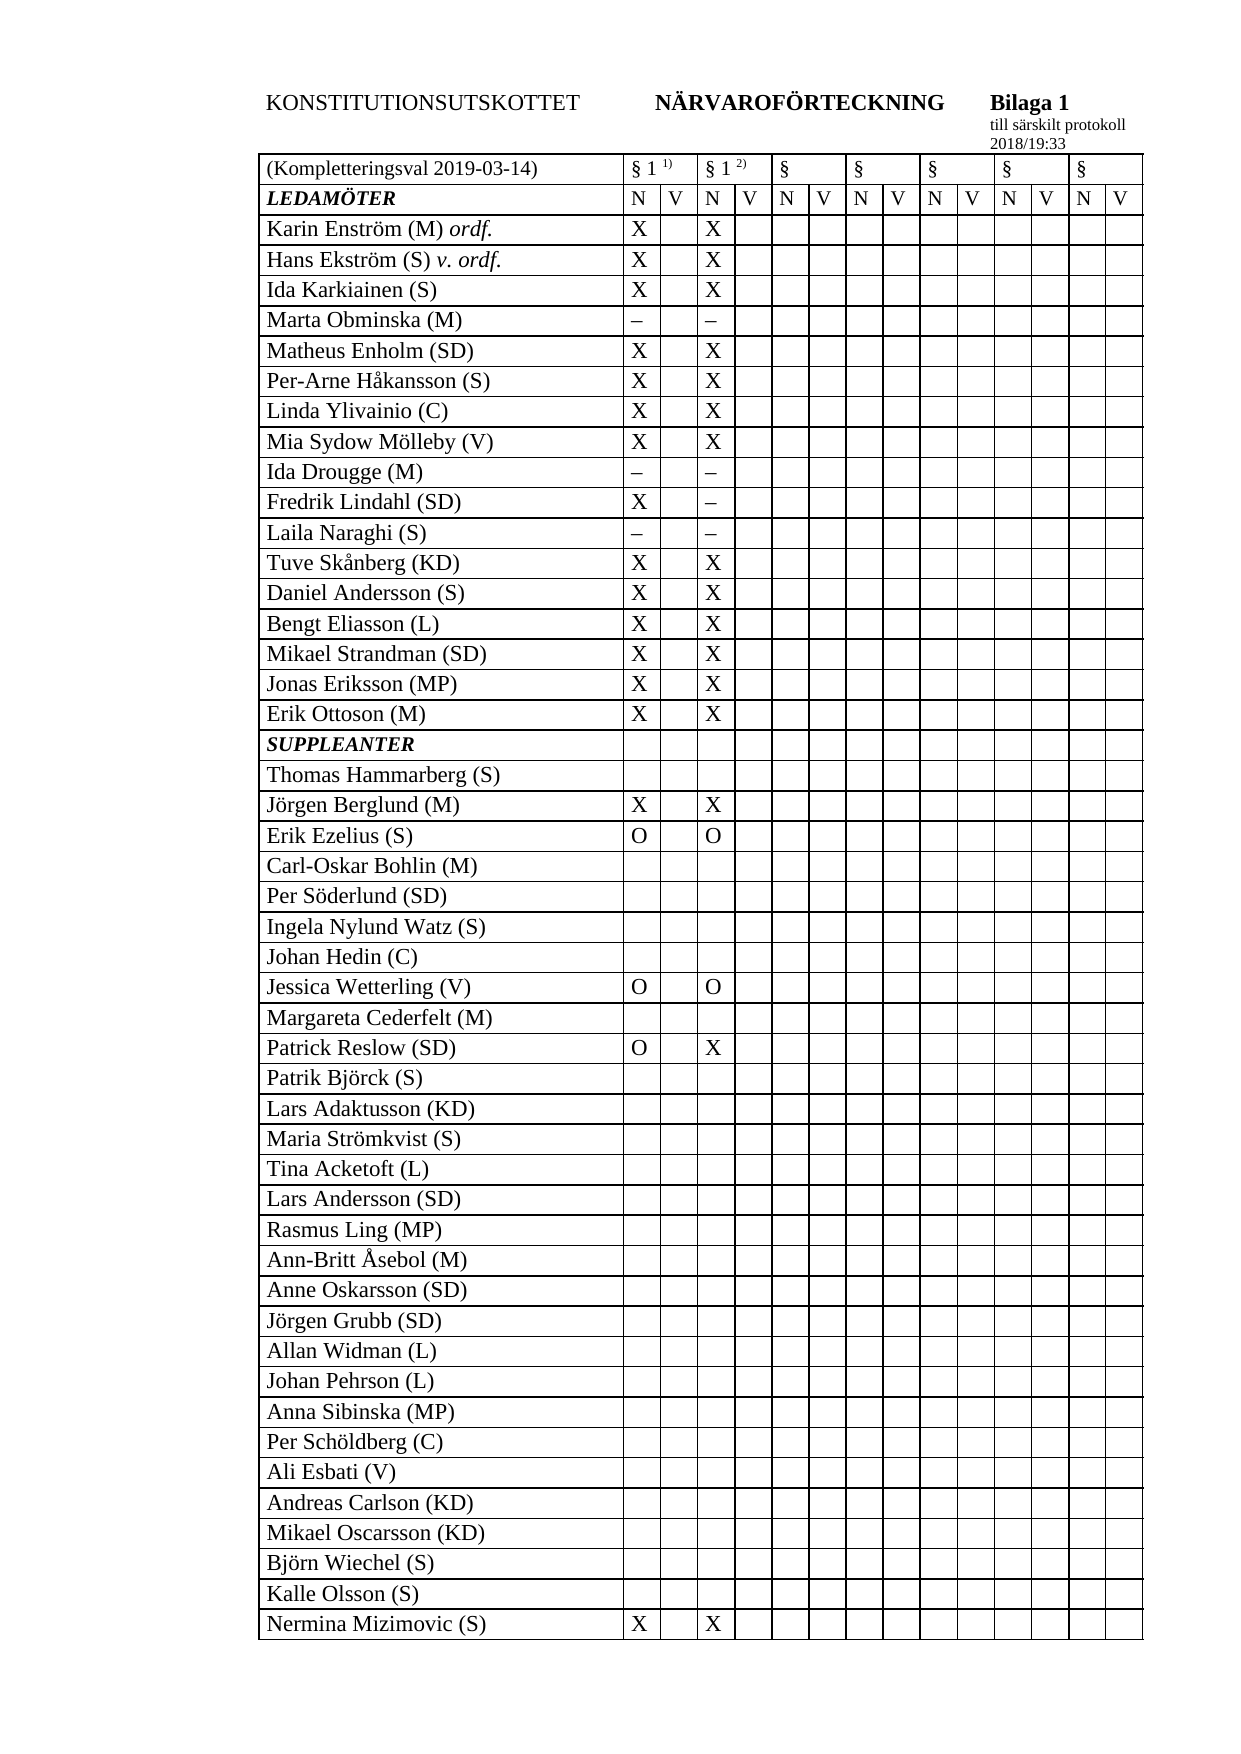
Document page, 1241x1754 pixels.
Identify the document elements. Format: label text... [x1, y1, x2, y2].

table_cell [736, 458, 771, 487]
table_cell [884, 852, 919, 881]
table_cell [847, 670, 882, 699]
table_cell [958, 670, 994, 699]
table_cell [1106, 1428, 1142, 1457]
table_cell [810, 337, 845, 366]
table_cell [1070, 1125, 1105, 1154]
table_cell [884, 1034, 919, 1063]
table_cell X [698, 792, 734, 820]
table_cell [736, 761, 771, 790]
table_cell [773, 1489, 808, 1517]
table_cell [661, 943, 697, 972]
table_cell O [698, 973, 734, 1002]
table_cell [921, 610, 957, 638]
table_cell [698, 761, 734, 790]
table_cell [736, 337, 771, 366]
table_cell [921, 792, 957, 820]
table_cell [810, 1580, 845, 1608]
table_cell [1070, 1004, 1105, 1032]
table_cell [773, 458, 808, 487]
table_cell [958, 913, 994, 941]
table_cell Tina Acketoft (L) [260, 1155, 623, 1184]
table_cell O [624, 822, 660, 851]
table_cell [698, 1519, 734, 1548]
table_cell [810, 1216, 845, 1244]
table_cell [958, 549, 994, 578]
table_cell [958, 1277, 994, 1305]
table_cell [810, 822, 845, 851]
table_cell X [624, 1610, 660, 1639]
table_cell [773, 216, 808, 244]
table_cell [773, 1095, 808, 1123]
table_cell X [624, 670, 660, 699]
table_cell [1106, 1004, 1142, 1032]
table_cell [884, 1216, 919, 1244]
table_cell [810, 1428, 845, 1457]
table_cell [1032, 1428, 1068, 1457]
table_cell [847, 337, 882, 366]
table_cell [1032, 1580, 1068, 1608]
table_cell X [624, 792, 660, 820]
table_cell [1070, 852, 1105, 881]
table_cell [661, 1580, 697, 1608]
table_cell [773, 701, 808, 729]
table_cell [1106, 1489, 1142, 1517]
table_cell [810, 1610, 845, 1639]
table_cell X [698, 246, 734, 274]
table_cell Per Schöldberg (C) [260, 1428, 623, 1457]
table_cell Maria Strömkvist (S) [260, 1125, 623, 1154]
table_cell [736, 670, 771, 699]
table_cell [736, 1216, 771, 1244]
table_cell [921, 761, 957, 790]
table_cell [1106, 1034, 1142, 1063]
table_cell [995, 913, 1031, 941]
table_cell O [624, 1034, 660, 1063]
table_cell § 1 1) [624, 155, 697, 184]
table_cell [958, 1034, 994, 1063]
table_cell [661, 1458, 697, 1487]
table_cell [884, 1489, 919, 1517]
table_cell [698, 943, 734, 972]
table_cell [698, 1216, 734, 1244]
table_cell [1106, 1155, 1142, 1184]
table_cell [995, 852, 1031, 881]
table_cell [773, 1246, 808, 1275]
table_cell [736, 1155, 771, 1184]
table_cell [1106, 216, 1142, 244]
table_cell [810, 1458, 845, 1487]
table_cell [958, 1095, 994, 1123]
table_cell [847, 397, 882, 426]
table_cell [1106, 1246, 1142, 1275]
table_cell [810, 1367, 845, 1396]
table_cell [884, 307, 919, 335]
table_cell [847, 519, 882, 547]
table_cell SUPPLEANTER [260, 731, 623, 759]
table_cell [773, 1004, 808, 1032]
table_cell Allan Widman (L) [260, 1337, 623, 1366]
table_cell – [624, 458, 660, 487]
table_cell [958, 397, 994, 426]
table_cell [1070, 1186, 1105, 1214]
table_cell [624, 1277, 660, 1305]
table_cell [736, 428, 771, 456]
table_cell [736, 1580, 771, 1608]
table_cell [773, 1307, 808, 1336]
table_cell [958, 1246, 994, 1275]
table_cell [847, 1307, 882, 1336]
table_cell [884, 1519, 919, 1548]
table_cell [661, 1428, 697, 1457]
table_cell § [1070, 155, 1142, 184]
table_cell Jörgen Berglund (M) [260, 792, 623, 820]
table_cell [921, 1155, 957, 1184]
table_cell [958, 792, 994, 820]
table_cell [1106, 579, 1142, 608]
table_cell [995, 1367, 1031, 1396]
table_cell [1106, 761, 1142, 790]
table_cell X [624, 549, 660, 578]
table_cell § 1 2) [698, 155, 771, 184]
table_cell N [624, 185, 660, 214]
table_cell [698, 882, 734, 911]
table_cell Kalle Olsson (S) [260, 1580, 623, 1608]
table_cell [1032, 761, 1068, 790]
table_cell [995, 397, 1031, 426]
table_cell [958, 1428, 994, 1457]
table_cell [921, 731, 957, 759]
table_cell [1032, 731, 1068, 759]
table_cell X [624, 701, 660, 729]
table_cell [1106, 458, 1142, 487]
table_cell [1032, 1277, 1068, 1305]
table_cell Per-Arne Håkansson (S) [260, 367, 623, 396]
table_cell [921, 1519, 957, 1548]
table_cell [995, 761, 1031, 790]
table_cell [1070, 307, 1105, 335]
table_cell – [624, 307, 660, 335]
table_cell [810, 549, 845, 578]
table_cell [810, 1125, 845, 1154]
table_cell [1106, 519, 1142, 547]
table_cell Johan Hedin (C) [260, 943, 623, 972]
table_cell [736, 943, 771, 972]
table_cell [921, 852, 957, 881]
table_cell [958, 1216, 994, 1244]
table_cell [661, 1034, 697, 1063]
table_cell [958, 1489, 994, 1517]
table_cell [958, 1580, 994, 1608]
table_cell [1032, 943, 1068, 972]
table_cell X [698, 1610, 734, 1639]
table_cell [661, 397, 697, 426]
table_cell [624, 1367, 660, 1396]
table_cell [773, 1580, 808, 1608]
table_cell [1070, 1307, 1105, 1336]
table_cell [736, 640, 771, 669]
table_cell [1070, 216, 1105, 244]
table_cell [736, 307, 771, 335]
table_cell [661, 1489, 697, 1517]
table_cell X [698, 670, 734, 699]
table_cell [884, 943, 919, 972]
table_cell [810, 943, 845, 972]
table_cell [698, 1580, 734, 1608]
table_cell [847, 1580, 882, 1608]
table_cell [958, 1519, 994, 1548]
table_cell [995, 1277, 1031, 1305]
table_cell [1070, 640, 1105, 669]
table_cell [921, 1428, 957, 1457]
table_cell [810, 610, 845, 638]
table_cell [810, 1519, 845, 1548]
table_cell [1106, 792, 1142, 820]
table_cell [958, 458, 994, 487]
table_cell [995, 1186, 1031, 1214]
table_cell N [698, 185, 734, 214]
table_cell [995, 1458, 1031, 1487]
table_cell [847, 1337, 882, 1366]
table_cell [884, 731, 919, 759]
table_cell [698, 1458, 734, 1487]
table_cell [847, 1489, 882, 1517]
table_cell [995, 670, 1031, 699]
table_cell [661, 761, 697, 790]
table_cell [661, 276, 697, 305]
table_cell [773, 1610, 808, 1639]
table_cell [698, 913, 734, 941]
table_cell [1106, 367, 1142, 396]
table_cell [624, 1246, 660, 1275]
table_cell Andreas Carlson (KD) [260, 1489, 623, 1517]
table_cell [1070, 337, 1105, 366]
table_cell [1032, 1519, 1068, 1548]
table_cell – [698, 307, 734, 335]
table_cell [736, 1519, 771, 1548]
table_cell [884, 1367, 919, 1396]
table_cell X [624, 367, 660, 396]
table_cell [1032, 973, 1068, 1002]
table_cell [1032, 1216, 1068, 1244]
table_cell [1070, 670, 1105, 699]
table_cell [1032, 913, 1068, 941]
table_cell [1070, 1428, 1105, 1457]
table_cell [810, 670, 845, 699]
table_header KONSTITUTIONSUTSKOTTET [258, 89, 613, 153]
table_cell X [698, 579, 734, 608]
table_cell [810, 792, 845, 820]
table_cell [884, 640, 919, 669]
table_cell Jessica Wetterling (V) [260, 973, 623, 1002]
table_cell [995, 307, 1031, 335]
table_cell [921, 1216, 957, 1244]
table_cell [810, 1155, 845, 1184]
table_cell [736, 610, 771, 638]
table_cell [661, 246, 697, 274]
table_cell [958, 1125, 994, 1154]
table_cell [884, 761, 919, 790]
table_cell [773, 519, 808, 547]
table_cell [958, 943, 994, 972]
table_cell [810, 276, 845, 305]
table_cell [624, 852, 660, 881]
table_cell Mia Sydow Mölleby (V) [260, 428, 623, 456]
table_cell [1032, 1489, 1068, 1517]
table_cell [847, 792, 882, 820]
table_cell [995, 792, 1031, 820]
table_cell [1106, 1549, 1142, 1578]
table_cell [773, 943, 808, 972]
table_cell [958, 1367, 994, 1396]
table_cell [1070, 1489, 1105, 1517]
table_cell [1032, 367, 1068, 396]
table_cell [1032, 549, 1068, 578]
table_cell [1106, 852, 1142, 881]
table_cell [884, 882, 919, 911]
table_cell X [698, 216, 734, 244]
table_cell [661, 579, 697, 608]
table_cell [736, 519, 771, 547]
table_cell Fredrik Lindahl (SD) [260, 488, 623, 517]
table_cell [698, 1337, 734, 1366]
table_cell [624, 1549, 660, 1578]
table_cell [1032, 1246, 1068, 1275]
table_cell [661, 731, 697, 759]
table_cell [958, 519, 994, 547]
table_cell [1070, 1610, 1105, 1639]
table_cell [736, 1307, 771, 1336]
table_cell N [1070, 185, 1105, 214]
table_cell Bengt Eliasson (L) [260, 610, 623, 638]
table_cell [1106, 1398, 1142, 1426]
table_cell [736, 973, 771, 1002]
table_cell [1032, 1398, 1068, 1426]
table_cell [773, 761, 808, 790]
table_cell [736, 1095, 771, 1123]
table_cell [773, 367, 808, 396]
table_cell [1032, 488, 1068, 517]
table_cell [958, 337, 994, 366]
table_cell [958, 1186, 994, 1214]
table_cell [773, 913, 808, 941]
table_cell [773, 610, 808, 638]
table_cell [698, 1549, 734, 1578]
table_cell [847, 1519, 882, 1548]
table_cell Nermina Mizimovic (S) [260, 1610, 623, 1639]
table_cell [958, 428, 994, 456]
table_cell [958, 822, 994, 851]
table_cell Anne Oskarsson (SD) [260, 1277, 623, 1305]
table_cell [847, 761, 882, 790]
table_cell [661, 1549, 697, 1578]
table_cell [958, 307, 994, 335]
table_cell [661, 913, 697, 941]
table_cell [921, 488, 957, 517]
table_cell [995, 1155, 1031, 1184]
table_cell [810, 1246, 845, 1275]
table_cell [1070, 701, 1105, 729]
table_cell [995, 1004, 1031, 1032]
table_cell [995, 1519, 1031, 1548]
table_cell [995, 701, 1031, 729]
table_cell [1070, 943, 1105, 972]
table_cell [1032, 701, 1068, 729]
table_cell [624, 1458, 660, 1487]
table_cell [995, 549, 1031, 578]
table_cell [1032, 1307, 1068, 1336]
table_cell [847, 458, 882, 487]
table_cell [1106, 1610, 1142, 1639]
table_cell [661, 1186, 697, 1214]
table_cell Marta Obminska (M) [260, 307, 623, 335]
table_cell [921, 397, 957, 426]
table_cell [661, 488, 697, 517]
table_cell [921, 1580, 957, 1608]
table_cell [736, 1034, 771, 1063]
table_cell [921, 337, 957, 366]
table_cell [995, 1610, 1031, 1639]
table_cell [921, 882, 957, 911]
table_cell [847, 216, 882, 244]
table_cell [921, 1367, 957, 1396]
table_cell [810, 701, 845, 729]
table_cell [1106, 1277, 1142, 1305]
table_cell [884, 1095, 919, 1123]
table_cell V [661, 185, 697, 214]
table_cell [698, 1277, 734, 1305]
table_cell [1070, 1549, 1105, 1578]
table_cell [958, 216, 994, 244]
table_cell [847, 367, 882, 396]
table_cell Rasmus Ling (MP) [260, 1216, 623, 1244]
table_cell [773, 246, 808, 274]
table_cell [847, 1186, 882, 1214]
table_cell [1106, 670, 1142, 699]
table_cell [624, 1125, 660, 1154]
table_cell [958, 731, 994, 759]
table_cell [661, 216, 697, 244]
table_cell [884, 1277, 919, 1305]
table_cell [661, 670, 697, 699]
table_cell [1106, 640, 1142, 669]
table_cell [884, 670, 919, 699]
table_cell [773, 276, 808, 305]
table_cell [884, 276, 919, 305]
table_cell [958, 1064, 994, 1093]
table_cell [847, 428, 882, 456]
table_cell [1070, 761, 1105, 790]
table_cell [810, 852, 845, 881]
table_cell [736, 579, 771, 608]
table_cell Tuve Skånberg (KD) [260, 549, 623, 578]
table_cell [1070, 1064, 1105, 1093]
table_cell [995, 1489, 1031, 1517]
table_cell [921, 913, 957, 941]
table_cell [995, 1064, 1031, 1093]
table_cell [1032, 1549, 1068, 1578]
table_cell [884, 1125, 919, 1154]
table_cell X [624, 610, 660, 638]
table_cell [921, 1064, 957, 1093]
table_cell X [698, 428, 734, 456]
table_cell X [624, 579, 660, 608]
table_cell [958, 640, 994, 669]
table_cell [921, 1307, 957, 1336]
table_cell [810, 579, 845, 608]
table_cell [698, 1367, 734, 1396]
table_cell [661, 1095, 697, 1123]
table_cell [1106, 943, 1142, 972]
table_cell V [958, 185, 994, 214]
table_cell [1106, 1580, 1142, 1608]
table_cell [661, 882, 697, 911]
table_cell [1106, 1307, 1142, 1336]
table_cell [698, 1428, 734, 1457]
table_cell [995, 943, 1031, 972]
table_cell [884, 549, 919, 578]
table_cell [958, 1337, 994, 1366]
table_cell [773, 640, 808, 669]
table_cell [736, 1004, 771, 1032]
table_header NÄRVAROFÖRTECKNING [613, 89, 987, 153]
table_cell Ann-Britt Åsebol (M) [260, 1246, 623, 1275]
table_cell [1070, 246, 1105, 274]
table_cell [847, 731, 882, 759]
table_cell – [698, 488, 734, 517]
table_cell [773, 1398, 808, 1426]
table_cell [1032, 216, 1068, 244]
table_cell [847, 1034, 882, 1063]
table_cell [995, 1428, 1031, 1457]
table_cell [1106, 1519, 1142, 1548]
table_cell X [624, 640, 660, 669]
table_cell [736, 1549, 771, 1578]
table_cell [624, 1428, 660, 1457]
table_cell [736, 731, 771, 759]
table_cell [661, 1246, 697, 1275]
table_cell [995, 1034, 1031, 1063]
table_cell [736, 1186, 771, 1214]
table_cell [995, 367, 1031, 396]
table_cell [661, 1307, 697, 1336]
table_cell [884, 1549, 919, 1578]
table_cell Mikael Oscarsson (KD) [260, 1519, 623, 1548]
table_cell [773, 1549, 808, 1578]
table_cell [698, 1095, 734, 1123]
table_cell § [773, 155, 845, 184]
table_cell Carl-Oskar Bohlin (M) [260, 852, 623, 881]
table_cell [698, 1398, 734, 1426]
table_cell [921, 1034, 957, 1063]
table_cell [995, 488, 1031, 517]
table_cell [773, 1216, 808, 1244]
table_cell [1032, 337, 1068, 366]
table_cell [810, 1186, 845, 1214]
table_cell [736, 1398, 771, 1426]
table_cell [1106, 973, 1142, 1002]
table_cell [1070, 397, 1105, 426]
table_cell Daniel Andersson (S) [260, 579, 623, 608]
table_cell Thomas Hammarberg (S) [260, 761, 623, 790]
table_cell [1106, 1458, 1142, 1487]
table_cell [847, 1277, 882, 1305]
table_cell [1032, 1367, 1068, 1396]
table_cell [661, 549, 697, 578]
table_cell [1032, 1155, 1068, 1184]
table_cell [884, 1580, 919, 1608]
table_cell [698, 1246, 734, 1275]
table_cell [773, 973, 808, 1002]
table_cell [1070, 610, 1105, 638]
table_cell [1106, 307, 1142, 335]
table_cell [1032, 822, 1068, 851]
table_cell [736, 701, 771, 729]
table_cell [995, 1337, 1031, 1366]
table_cell [884, 913, 919, 941]
table_cell [884, 519, 919, 547]
table_cell [736, 1458, 771, 1487]
table_cell [1032, 1610, 1068, 1639]
table_cell [1032, 397, 1068, 426]
table_cell [661, 367, 697, 396]
table_cell [1070, 1155, 1105, 1184]
table_cell [995, 428, 1031, 456]
table_cell [884, 1064, 919, 1093]
table_cell [736, 1125, 771, 1154]
table_cell [847, 701, 882, 729]
table_cell Jonas Eriksson (MP) [260, 670, 623, 699]
table_cell [921, 1610, 957, 1639]
table_cell Patrick Reslow (SD) [260, 1034, 623, 1063]
table_cell [773, 822, 808, 851]
table_cell [884, 579, 919, 608]
table_cell [1032, 882, 1068, 911]
table_cell [847, 307, 882, 335]
table_cell [810, 397, 845, 426]
table_cell [847, 822, 882, 851]
table_cell [847, 488, 882, 517]
table_cell X [624, 216, 660, 244]
table_cell N [921, 185, 957, 214]
table_cell [884, 973, 919, 1002]
table_cell [995, 246, 1031, 274]
table_cell X [698, 640, 734, 669]
table_cell [958, 246, 994, 274]
table_cell [661, 428, 697, 456]
table_cell Johan Pehrson (L) [260, 1367, 623, 1396]
table_cell [1032, 246, 1068, 274]
table_cell [736, 1489, 771, 1517]
table_cell Mikael Strandman (SD) [260, 640, 623, 669]
table_cell [958, 1458, 994, 1487]
table_cell [624, 1186, 660, 1214]
table_cell [773, 428, 808, 456]
table_cell [661, 1337, 697, 1366]
table_cell X [624, 428, 660, 456]
table_cell V [1106, 185, 1142, 214]
table_cell [1106, 1125, 1142, 1154]
table_cell [773, 1458, 808, 1487]
table_cell [773, 397, 808, 426]
table_cell [995, 1307, 1031, 1336]
table_cell [1106, 610, 1142, 638]
table_cell [1032, 579, 1068, 608]
table_cell [995, 216, 1031, 244]
table_cell [810, 1034, 845, 1063]
table_cell [921, 549, 957, 578]
table_cell [810, 761, 845, 790]
table_cell [1070, 428, 1105, 456]
table_cell [661, 852, 697, 881]
table_cell [661, 1155, 697, 1184]
table_cell [661, 701, 697, 729]
table_cell [1032, 1064, 1068, 1093]
table_cell Margareta Cederfelt (M) [260, 1004, 623, 1032]
table_cell X [698, 276, 734, 305]
table_cell V [884, 185, 919, 214]
table_cell [884, 1428, 919, 1457]
table_cell N [995, 185, 1031, 214]
table_cell X [698, 701, 734, 729]
table_cell [1032, 1095, 1068, 1123]
table_cell [1070, 882, 1105, 911]
table_cell [773, 1186, 808, 1214]
table_cell O [624, 973, 660, 1002]
table_cell [884, 488, 919, 517]
table_cell Laila Naraghi (S) [260, 519, 623, 547]
table_cell V [1032, 185, 1068, 214]
table_cell [995, 458, 1031, 487]
table_cell [661, 307, 697, 335]
table_cell [884, 792, 919, 820]
table_cell [1032, 276, 1068, 305]
table_cell [810, 973, 845, 1002]
table_cell [661, 1367, 697, 1396]
table_cell [736, 1428, 771, 1457]
table_cell [884, 1307, 919, 1336]
table_cell [698, 852, 734, 881]
table_cell [661, 458, 697, 487]
table_cell [1106, 397, 1142, 426]
table_cell X [698, 1034, 734, 1063]
table_cell [736, 913, 771, 941]
table_cell [1070, 579, 1105, 608]
table_cell [847, 1064, 882, 1093]
table_cell [1032, 792, 1068, 820]
table_cell [1106, 1337, 1142, 1366]
table_cell Lars Adaktusson (KD) [260, 1095, 623, 1123]
table_cell N [847, 185, 882, 214]
table_cell [958, 610, 994, 638]
table_cell [921, 428, 957, 456]
table_cell [921, 943, 957, 972]
table_cell [1106, 1367, 1142, 1396]
table_cell [995, 1125, 1031, 1154]
table_cell [958, 367, 994, 396]
table_cell [884, 1155, 919, 1184]
table_cell [921, 1246, 957, 1275]
table_cell [995, 973, 1031, 1002]
table_cell [810, 640, 845, 669]
table_cell [847, 913, 882, 941]
table_cell X [624, 276, 660, 305]
table_cell [810, 1337, 845, 1366]
table_cell [624, 1155, 660, 1184]
table_cell [958, 973, 994, 1002]
table_cell [995, 882, 1031, 911]
table_cell [1106, 488, 1142, 517]
table_cell [661, 1216, 697, 1244]
table_cell [847, 1095, 882, 1123]
table_cell [736, 1064, 771, 1093]
table_cell [995, 1398, 1031, 1426]
table_cell [810, 1064, 845, 1093]
table_cell [736, 276, 771, 305]
table_cell [847, 549, 882, 578]
table_cell [736, 822, 771, 851]
table_cell [810, 1489, 845, 1517]
table_cell [921, 1489, 957, 1517]
table_cell X [624, 337, 660, 366]
table_cell Ali Esbati (V) [260, 1458, 623, 1487]
table_cell [1070, 549, 1105, 578]
table_cell [847, 882, 882, 911]
table_cell [624, 1307, 660, 1336]
table_cell [661, 610, 697, 638]
table_cell [884, 1458, 919, 1487]
table_cell [810, 458, 845, 487]
table_cell [884, 246, 919, 274]
table_cell [884, 1610, 919, 1639]
table_cell [847, 1610, 882, 1639]
table_cell [1070, 1337, 1105, 1366]
table_cell [1106, 428, 1142, 456]
table_cell – [698, 458, 734, 487]
table_cell [810, 307, 845, 335]
table_cell [773, 488, 808, 517]
table_cell [1070, 519, 1105, 547]
table_cell § [995, 155, 1068, 184]
table_cell [736, 882, 771, 911]
table_cell [773, 792, 808, 820]
table_cell [661, 1519, 697, 1548]
table_cell [995, 276, 1031, 305]
table_cell [1032, 1034, 1068, 1063]
table_cell [921, 640, 957, 669]
table_cell [921, 367, 957, 396]
table_cell [1032, 1337, 1068, 1366]
table_cell [1106, 701, 1142, 729]
table_cell [884, 337, 919, 366]
table_cell [661, 1064, 697, 1093]
table_cell [995, 1095, 1031, 1123]
table_cell [884, 367, 919, 396]
table_cell [1070, 1034, 1105, 1063]
table_cell [1070, 276, 1105, 305]
table_cell LEDAMÖTER [260, 185, 623, 214]
table_cell [921, 276, 957, 305]
table_cell Erik Ezelius (S) [260, 822, 623, 851]
table_cell [773, 1034, 808, 1063]
table_cell [624, 1095, 660, 1123]
table_cell [624, 943, 660, 972]
table_cell [1106, 1216, 1142, 1244]
table_cell [810, 428, 845, 456]
table_cell [773, 1367, 808, 1396]
table_cell [921, 307, 957, 335]
table_cell Erik Ottoson (M) [260, 701, 623, 729]
table_cell [810, 488, 845, 517]
table_cell [773, 882, 808, 911]
table_cell Matheus Enholm (SD) [260, 337, 623, 366]
table_cell [1032, 640, 1068, 669]
table_cell [773, 670, 808, 699]
table_cell [736, 1610, 771, 1639]
table_cell [847, 276, 882, 305]
table_cell [1032, 852, 1068, 881]
table_cell [810, 1095, 845, 1123]
table_cell [624, 1216, 660, 1244]
table_cell [1032, 428, 1068, 456]
table_cell [921, 1458, 957, 1487]
table_cell [921, 519, 957, 547]
table_cell [698, 1155, 734, 1184]
table_cell [810, 367, 845, 396]
table_cell [921, 973, 957, 1002]
table_cell [661, 1004, 697, 1032]
table_cell [1032, 307, 1068, 335]
table_cell [1070, 1216, 1105, 1244]
table_cell [773, 1428, 808, 1457]
table_cell [1032, 519, 1068, 547]
table_cell V [736, 185, 771, 214]
table_cell [995, 1216, 1031, 1244]
table_cell [624, 1489, 660, 1517]
table_cell [1070, 1095, 1105, 1123]
table_cell X [624, 246, 660, 274]
table_cell [661, 822, 697, 851]
table_cell [624, 913, 660, 941]
table_cell [1106, 1064, 1142, 1093]
table_cell [624, 761, 660, 790]
table_cell [921, 1004, 957, 1032]
table_cell [1070, 822, 1105, 851]
table_cell [884, 701, 919, 729]
table_cell [698, 731, 734, 759]
table_cell § [847, 155, 919, 184]
table_cell [884, 428, 919, 456]
table_cell [624, 1337, 660, 1366]
table_cell [921, 1277, 957, 1305]
table_cell [698, 1186, 734, 1214]
table_cell [1070, 913, 1105, 941]
table_cell [810, 519, 845, 547]
table_cell [773, 549, 808, 578]
table_cell [624, 882, 660, 911]
table_cell [1070, 488, 1105, 517]
table_cell [1070, 792, 1105, 820]
table_cell [773, 337, 808, 366]
table_cell [698, 1307, 734, 1336]
table_cell [1070, 458, 1105, 487]
table_cell [1106, 549, 1142, 578]
table_cell [921, 246, 957, 274]
table_cell O [698, 822, 734, 851]
table_cell [921, 1398, 957, 1426]
table_cell [958, 1398, 994, 1426]
table_cell [958, 852, 994, 881]
table_cell [810, 246, 845, 274]
table_cell [995, 731, 1031, 759]
table_cell [810, 731, 845, 759]
table_cell [847, 579, 882, 608]
table_cell [958, 1549, 994, 1578]
table_cell Lars Andersson (SD) [260, 1186, 623, 1214]
table_cell [884, 1337, 919, 1366]
table_cell N [773, 185, 808, 214]
table_cell [1070, 1367, 1105, 1396]
table_cell [624, 1580, 660, 1608]
table_cell [1106, 913, 1142, 941]
table_cell [958, 488, 994, 517]
table_cell Hans Ekström (S) v. ordf. [260, 246, 623, 274]
table_cell X [698, 549, 734, 578]
table_cell V [810, 185, 845, 214]
table_cell [736, 246, 771, 274]
table_cell [995, 337, 1031, 366]
table_cell [624, 1398, 660, 1426]
table_cell [698, 1125, 734, 1154]
table_cell [736, 549, 771, 578]
table_cell [624, 1519, 660, 1548]
table_cell [1106, 246, 1142, 274]
table_cell [736, 1337, 771, 1366]
table_cell [1106, 731, 1142, 759]
table_cell [1032, 1004, 1068, 1032]
table_cell [847, 973, 882, 1002]
table_cell [847, 1428, 882, 1457]
table_cell [810, 1398, 845, 1426]
table_cell [958, 1307, 994, 1336]
table_cell [1106, 1186, 1142, 1214]
table_cell [810, 1307, 845, 1336]
table_cell – [624, 519, 660, 547]
table_cell [773, 1519, 808, 1548]
table_cell [661, 1277, 697, 1305]
table_cell [847, 610, 882, 638]
table_cell [1032, 670, 1068, 699]
table_cell Patrik Björck (S) [260, 1064, 623, 1093]
table_cell [810, 913, 845, 941]
table_cell [698, 1064, 734, 1093]
table_cell [736, 1367, 771, 1396]
table_cell X [624, 397, 660, 426]
table_cell Ida Karkiainen (S) [260, 276, 623, 305]
table_cell [736, 1277, 771, 1305]
table_cell [1032, 610, 1068, 638]
table_cell [884, 1398, 919, 1426]
table_cell [661, 519, 697, 547]
table_cell [810, 1549, 845, 1578]
table_cell [810, 882, 845, 911]
table_cell § [921, 155, 994, 184]
table_cell [661, 1125, 697, 1154]
table_cell [921, 1095, 957, 1123]
table_cell [884, 610, 919, 638]
table_cell Anna Sibinska (MP) [260, 1398, 623, 1426]
table_cell [810, 216, 845, 244]
table_cell [958, 882, 994, 911]
table_cell [624, 731, 660, 759]
table_cell [958, 1610, 994, 1639]
table_cell [1032, 1125, 1068, 1154]
table_cell [884, 822, 919, 851]
table_cell [736, 216, 771, 244]
table_cell [921, 701, 957, 729]
table_cell [1070, 1398, 1105, 1426]
table_cell Karin Enström (M) ordf. [260, 216, 623, 244]
table_cell [995, 610, 1031, 638]
table_cell [884, 1186, 919, 1214]
table_cell [773, 852, 808, 881]
table_cell [1032, 1186, 1068, 1214]
table_cell [921, 822, 957, 851]
table_cell Ingela Nylund Watz (S) [260, 913, 623, 941]
table_cell Ida Drougge (M) [260, 458, 623, 487]
table_cell [958, 761, 994, 790]
table_cell [1070, 731, 1105, 759]
table_cell [698, 1489, 734, 1517]
table_cell [773, 1125, 808, 1154]
table_cell [1032, 458, 1068, 487]
table_cell [736, 852, 771, 881]
table_cell [921, 1186, 957, 1214]
table_cell [1070, 1580, 1105, 1608]
table_cell [921, 579, 957, 608]
table_cell [1070, 1519, 1105, 1548]
table_cell [847, 1004, 882, 1032]
table_cell [847, 1398, 882, 1426]
table_cell [847, 246, 882, 274]
table_cell [736, 1246, 771, 1275]
table_cell [995, 1549, 1031, 1578]
table_cell [847, 943, 882, 972]
table_cell [995, 579, 1031, 608]
table_cell [773, 731, 808, 759]
table_cell [921, 670, 957, 699]
table_cell [921, 1549, 957, 1578]
table_cell [958, 276, 994, 305]
table_cell [884, 1246, 919, 1275]
table_cell [624, 1004, 660, 1032]
table_cell [958, 701, 994, 729]
table_cell [661, 1610, 697, 1639]
table_cell [958, 1004, 994, 1032]
table_cell [921, 458, 957, 487]
table_cell [847, 1125, 882, 1154]
table_cell [1106, 822, 1142, 851]
table_cell [1032, 1458, 1068, 1487]
table_cell [773, 307, 808, 335]
table_cell [773, 579, 808, 608]
table_cell [661, 792, 697, 820]
table_cell [1070, 1458, 1105, 1487]
table_cell [773, 1064, 808, 1093]
table_cell [847, 1155, 882, 1184]
table_cell [661, 1398, 697, 1426]
table_cell [958, 1155, 994, 1184]
table_cell [995, 1246, 1031, 1275]
table_cell [624, 1064, 660, 1093]
table_cell X [624, 488, 660, 517]
table_cell [810, 1277, 845, 1305]
table_cell [847, 640, 882, 669]
table_cell [884, 397, 919, 426]
table_cell [810, 1004, 845, 1032]
table_cell [773, 1337, 808, 1366]
table_cell [995, 640, 1031, 669]
table_cell [1106, 337, 1142, 366]
table_cell [1070, 973, 1105, 1002]
table_cell X [698, 610, 734, 638]
table_cell [847, 1549, 882, 1578]
table_cell [995, 1580, 1031, 1608]
table_cell [847, 1367, 882, 1396]
table_header Bilaga 1 till särskilt protokoll 2018/19:33 [987, 89, 1142, 153]
table_cell [1106, 1095, 1142, 1123]
table_cell [921, 216, 957, 244]
table_cell X [698, 337, 734, 366]
table_cell [884, 216, 919, 244]
table_cell [1106, 882, 1142, 911]
table_cell [921, 1337, 957, 1366]
table_cell [736, 792, 771, 820]
table_cell [661, 973, 697, 1002]
table_cell [773, 1155, 808, 1184]
table_cell (Kompletteringsval 2019-03-14) [260, 155, 623, 184]
table_cell [847, 852, 882, 881]
table_cell Per Söderlund (SD) [260, 882, 623, 911]
table_cell [1106, 276, 1142, 305]
table_cell [884, 1004, 919, 1032]
table_cell [736, 397, 771, 426]
table_cell [773, 1277, 808, 1305]
table_cell [958, 579, 994, 608]
table_cell [847, 1246, 882, 1275]
table_cell – [698, 519, 734, 547]
table_cell [1070, 367, 1105, 396]
table_cell [661, 640, 697, 669]
table_cell [921, 1125, 957, 1154]
table_cell [847, 1458, 882, 1487]
table_cell [661, 337, 697, 366]
table_cell Björn Wiechel (S) [260, 1549, 623, 1578]
table_cell [1070, 1277, 1105, 1305]
table_cell [995, 822, 1031, 851]
table_cell X [698, 397, 734, 426]
table_cell X [698, 367, 734, 396]
table_cell Jörgen Grubb (SD) [260, 1307, 623, 1336]
table_cell [736, 367, 771, 396]
table_cell [736, 488, 771, 517]
table_cell [884, 458, 919, 487]
table_cell [1070, 1246, 1105, 1275]
table_cell [995, 519, 1031, 547]
table_cell [698, 1004, 734, 1032]
table_cell [847, 1216, 882, 1244]
table_cell Linda Ylivainio (C) [260, 397, 623, 426]
